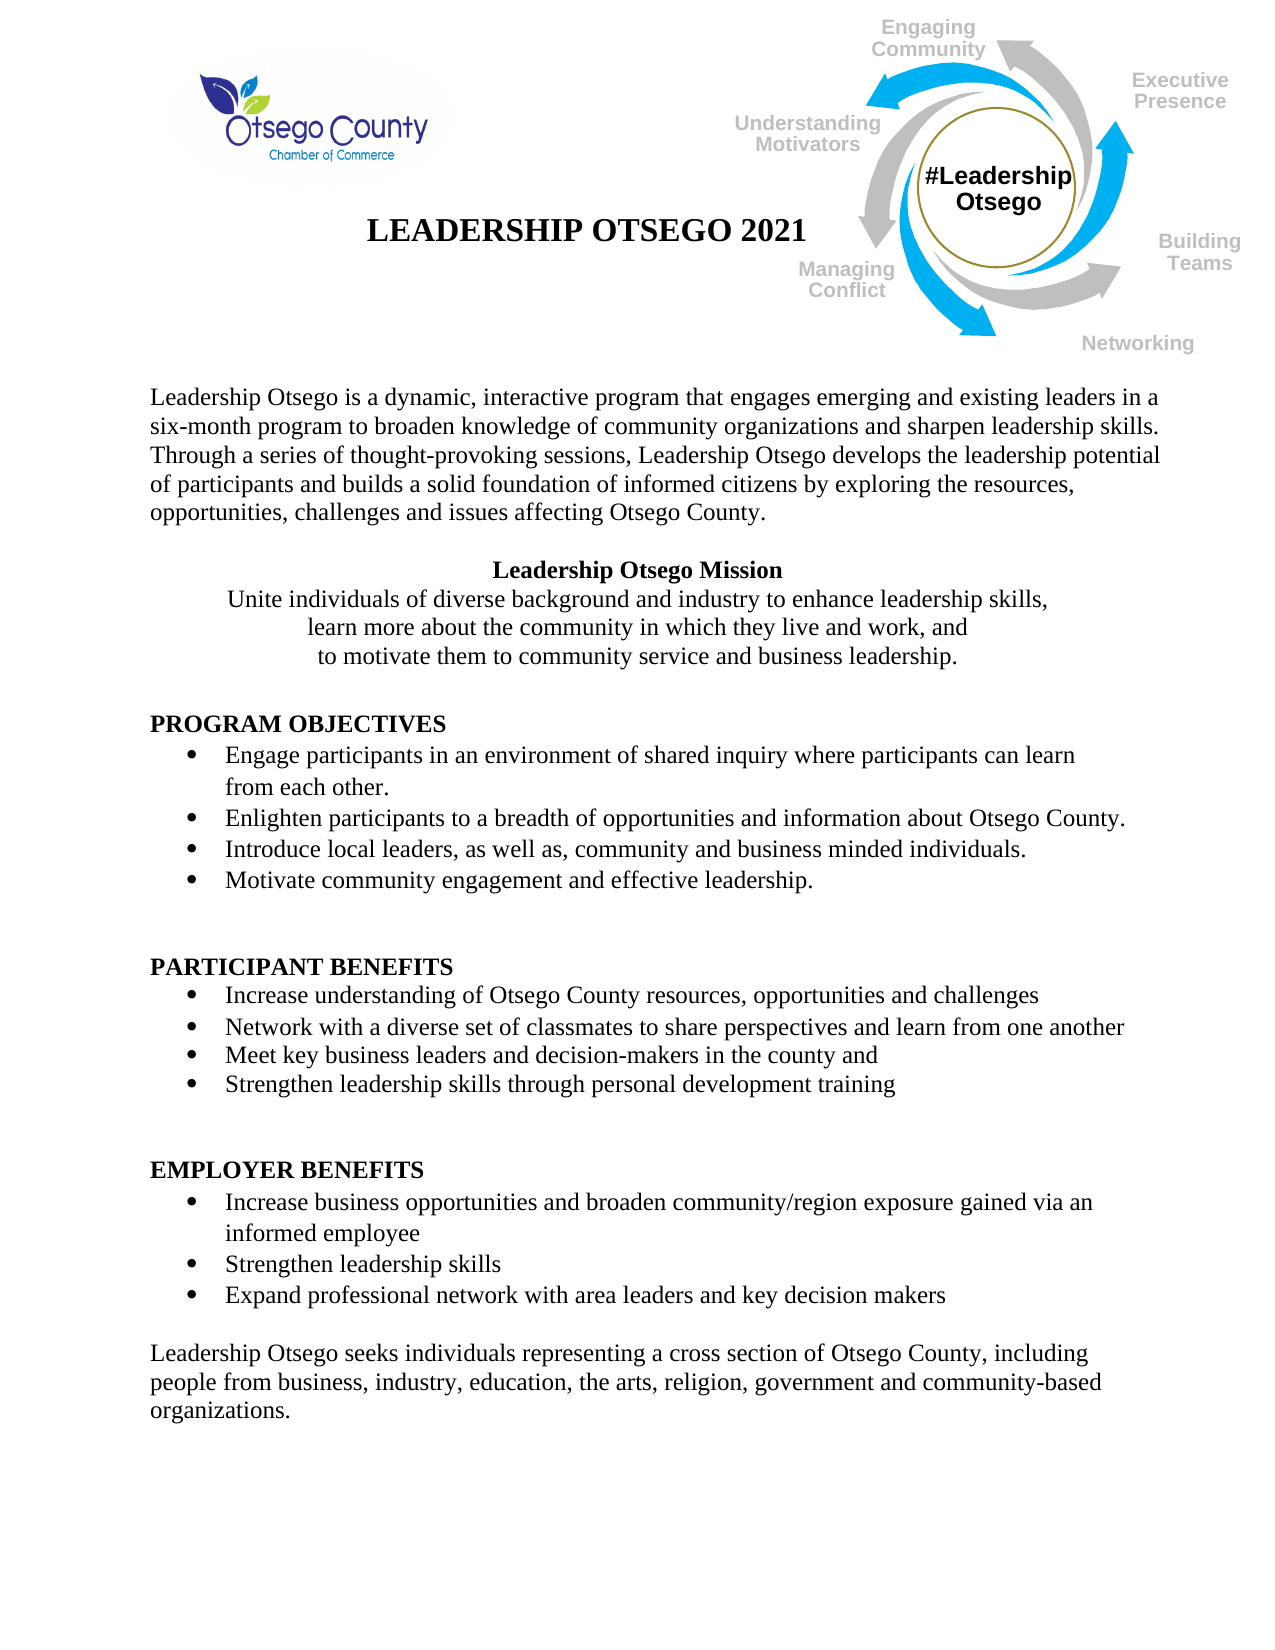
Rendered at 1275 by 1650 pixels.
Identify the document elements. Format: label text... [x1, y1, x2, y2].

list Enlighten participants to a breadth of opportunities and information about Otsego County. [150, 800, 1125, 832]
list Strengthen leadership skills [187, 1247, 1125, 1278]
list Engage participants in an environment of shared inquiry where participants can learn from each other. [187, 738, 1125, 800]
text learn more about the community in which they live and work, and [150, 612, 1125, 641]
text Leadership Otsego Mission [150, 555, 1125, 584]
list Strengthen leadership skills through personal development training [187, 1069, 1125, 1098]
list Increase understanding of Otsego County resources, opportunities and challenges [187, 980, 1125, 1009]
list Introduce local leaders, as well as, community and business minded individuals. [187, 832, 1125, 863]
list Motivate community engagement and effective leadership. [187, 863, 1125, 894]
text Unite individuals of diverse background and industry to enhance leadership skills, [150, 584, 1125, 612]
list Expand professional network with area leaders and key decision makers [187, 1278, 1125, 1309]
text EMPLOYER BENEFITS [150, 1155, 1125, 1184]
list Increase business opportunities and broaden community/region exposure gained via an informed employee [187, 1184, 1125, 1247]
text Leadership Otsego is a dynamic, interactive program that engages emerging and existing leaders in a six-month program to broaden knowledge of community organizations and sharpen leadership skills. Through a series of thought-provoking sessions, Leadership Otsego develops the leadership potential of participants and builds a solid foundation of informed citizens by exploring the resources, opportunities, challenges and issues affecting Otsego County. [150, 382, 1181, 526]
text to motivate them to community service and business leadership. [150, 641, 1125, 670]
list Network with a diverse set of classmates to share perspectives and learn from one another [187, 1009, 1125, 1040]
text PARTICIPANT BENEFITS [150, 952, 1125, 980]
list Meet key business leaders and decision-makers in the county and [187, 1040, 1125, 1069]
text Leadership Otsego seeks individuals representing a cross section of Otsego County, including people from business, industry, education, the arts, religion, government and community-based organizations. [150, 1338, 1125, 1424]
text PROGRAM OBJECTIVES [150, 699, 1125, 738]
picture [165, 45, 457, 190]
